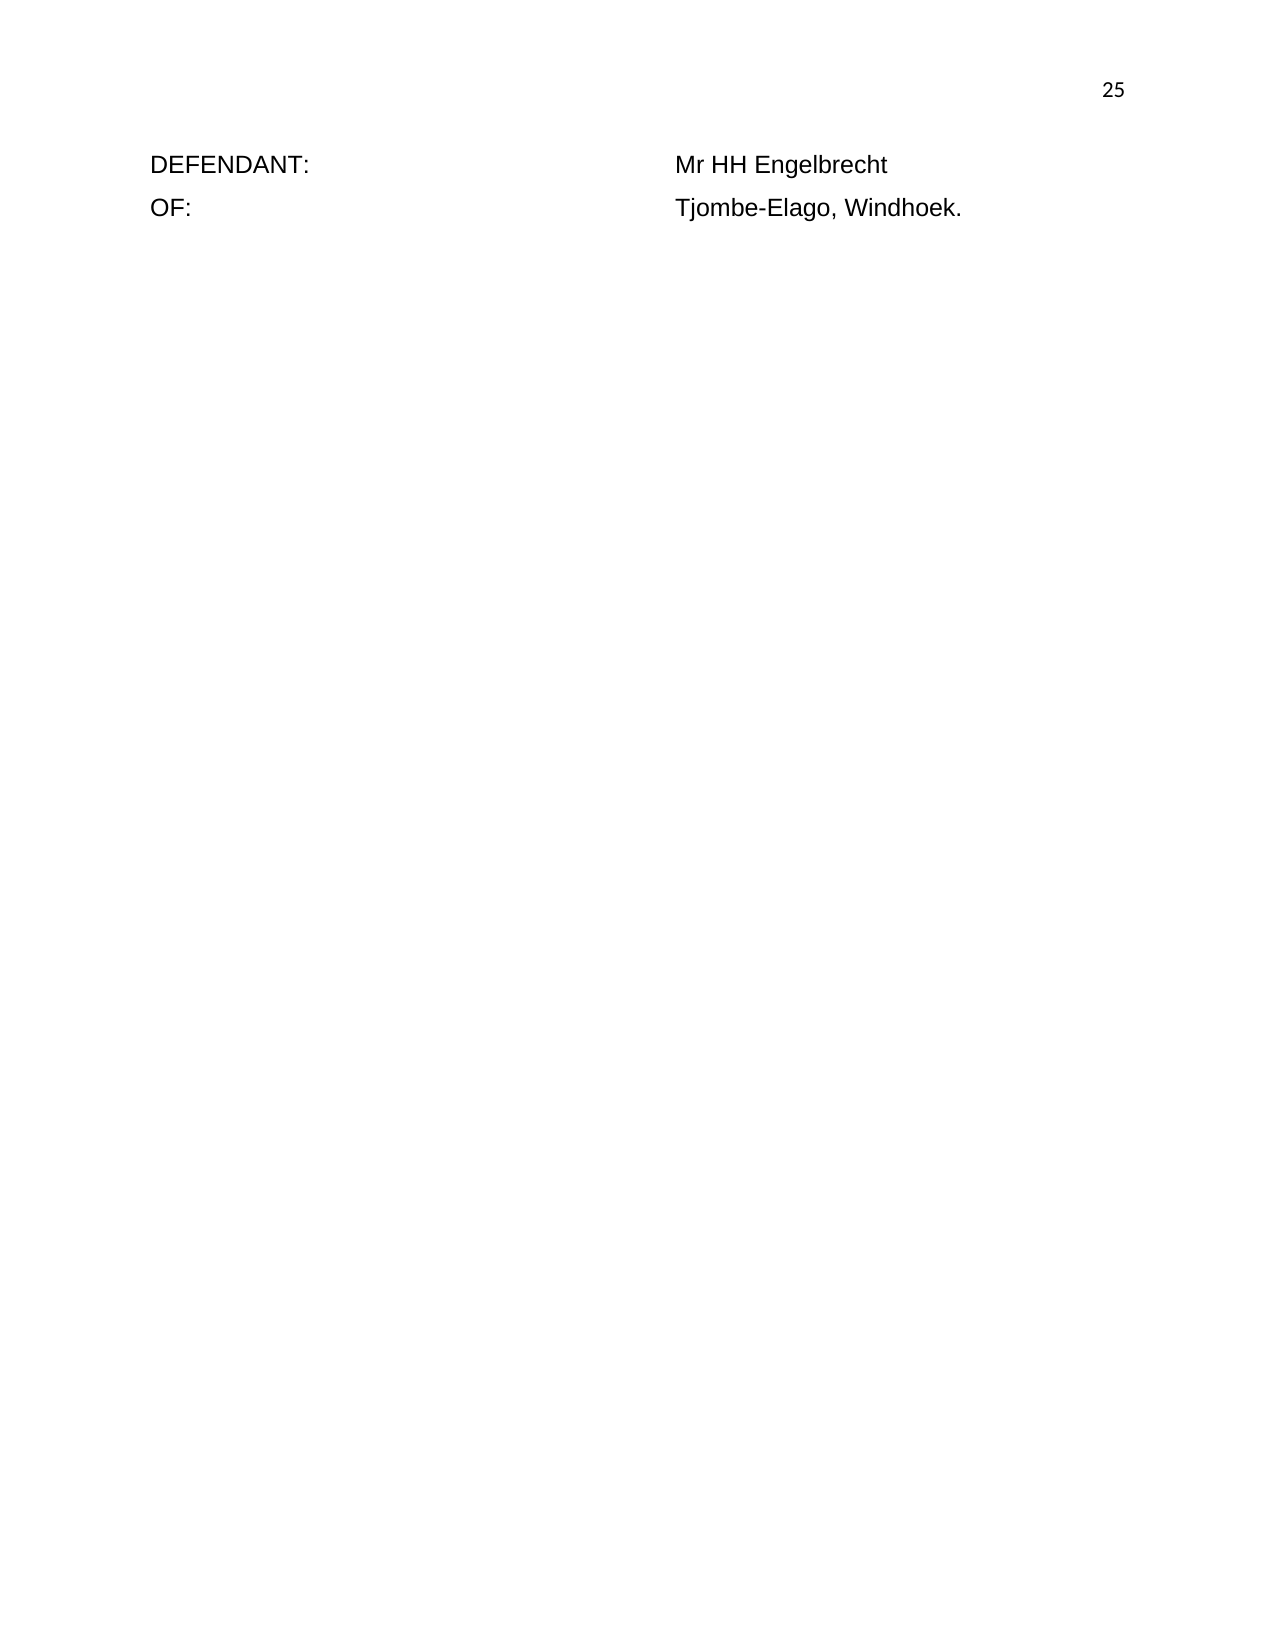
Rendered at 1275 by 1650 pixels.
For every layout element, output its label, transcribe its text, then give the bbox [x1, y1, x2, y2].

text OF: Tjombe-Elago, Windhoek. [150, 193, 1125, 222]
text DEFENDANT: Mr HH Engelbrecht [150, 150, 1125, 179]
